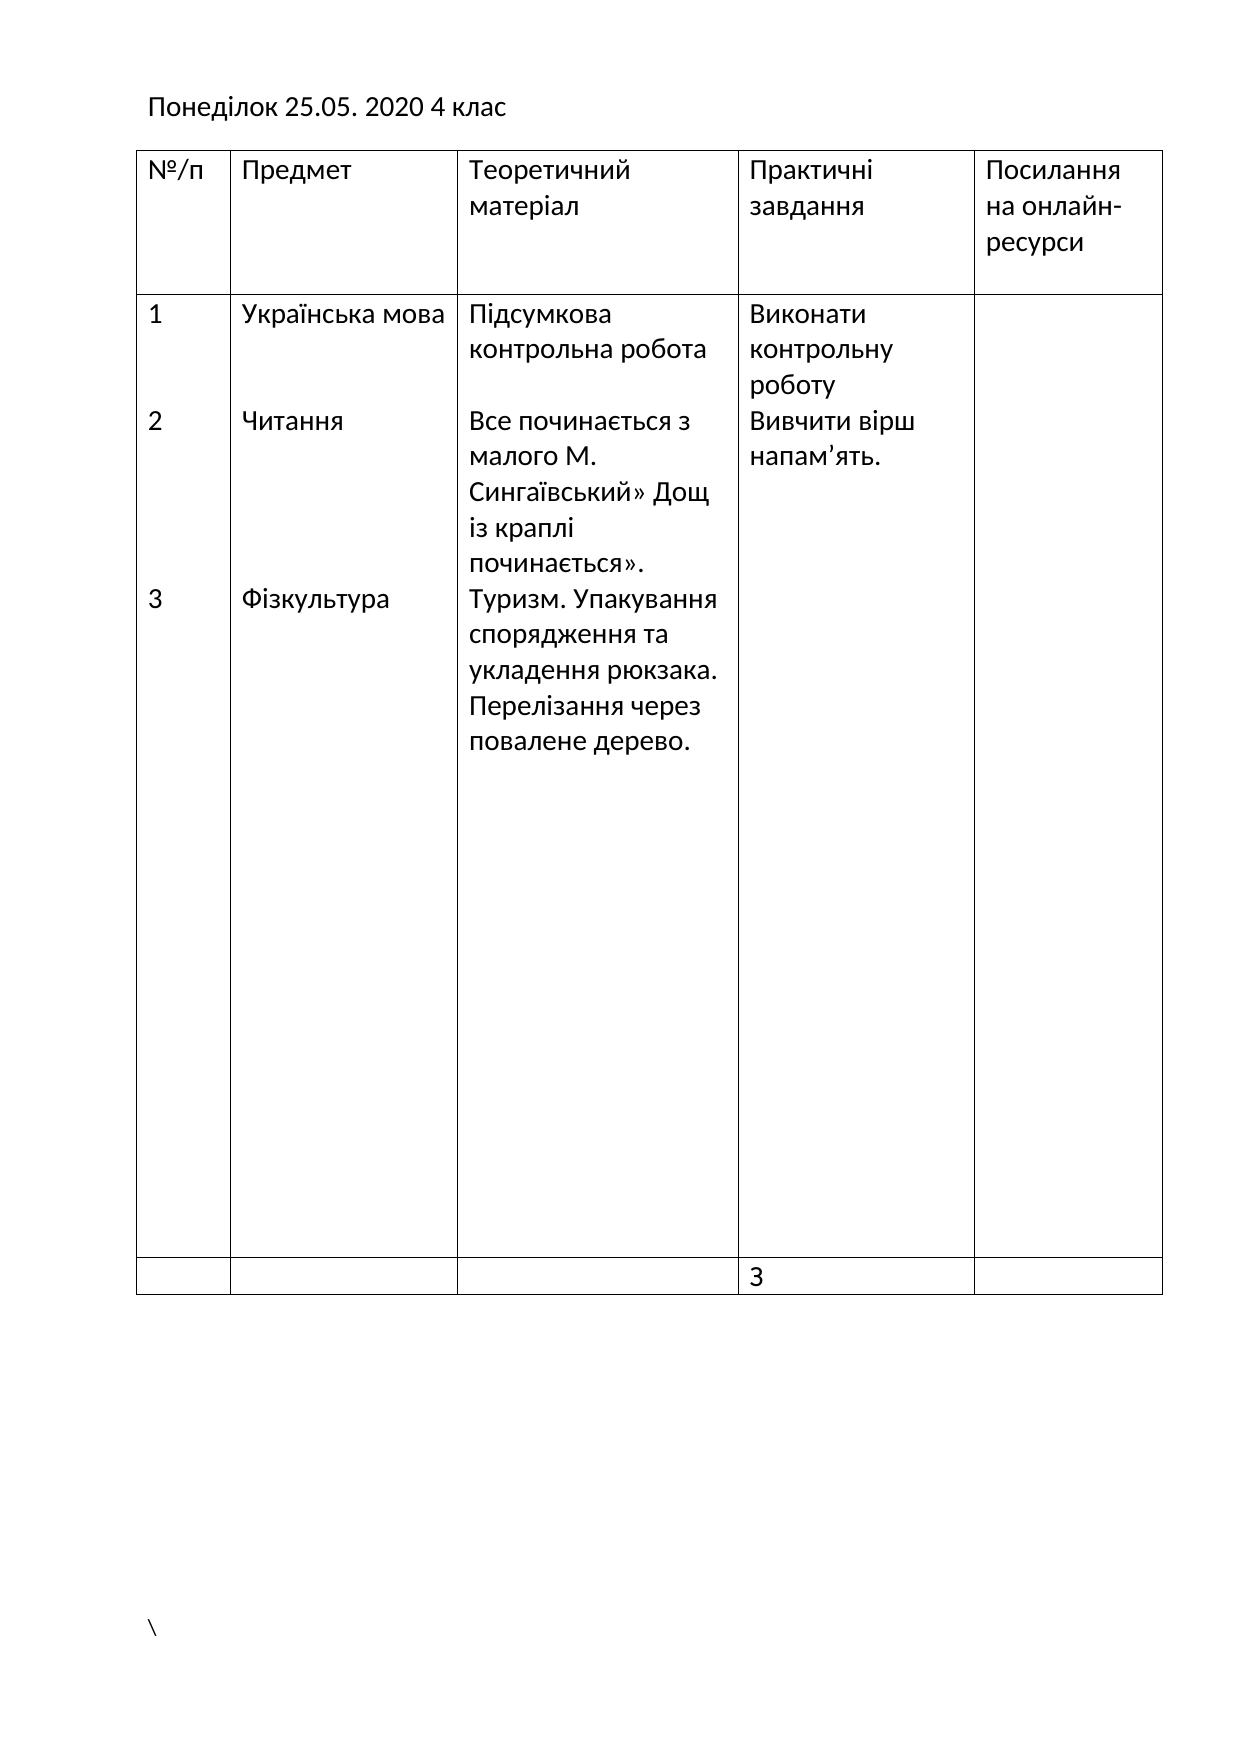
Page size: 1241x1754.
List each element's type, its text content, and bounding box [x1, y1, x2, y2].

text \ [148, 1613, 1152, 1641]
table_cell З [739, 1258, 974, 1293]
table_cell 1 2 3 [137, 295, 230, 1257]
table_cell [975, 1258, 1162, 1293]
table_cell [231, 1258, 457, 1293]
table_cell [458, 1258, 738, 1293]
table_cell Виконати контрольну роботу Вивчити вірш напам’ять. [739, 295, 974, 1257]
table_cell Підсумкова контрольна робота Все починається з малого М. Сингаївський» Дощ із краплі починається». Туризм. Упакування спорядження та укладення рюкзака. Перелізання через повалене дерево. [458, 295, 738, 1257]
table_cell [137, 1258, 230, 1293]
table_header №/п [137, 151, 230, 294]
table_header Практичні завдання [739, 151, 974, 294]
table_header Предмет [231, 151, 457, 294]
text Понеділок 25.05. 2020 4 клас [148, 88, 1152, 124]
table_cell Українська мова Читання Фізкультура [231, 295, 457, 1257]
table_cell [975, 295, 1162, 1257]
table_header Теоретичний матеріал [458, 151, 738, 294]
table_header Посилання на онлайн-ресурси [975, 151, 1162, 294]
